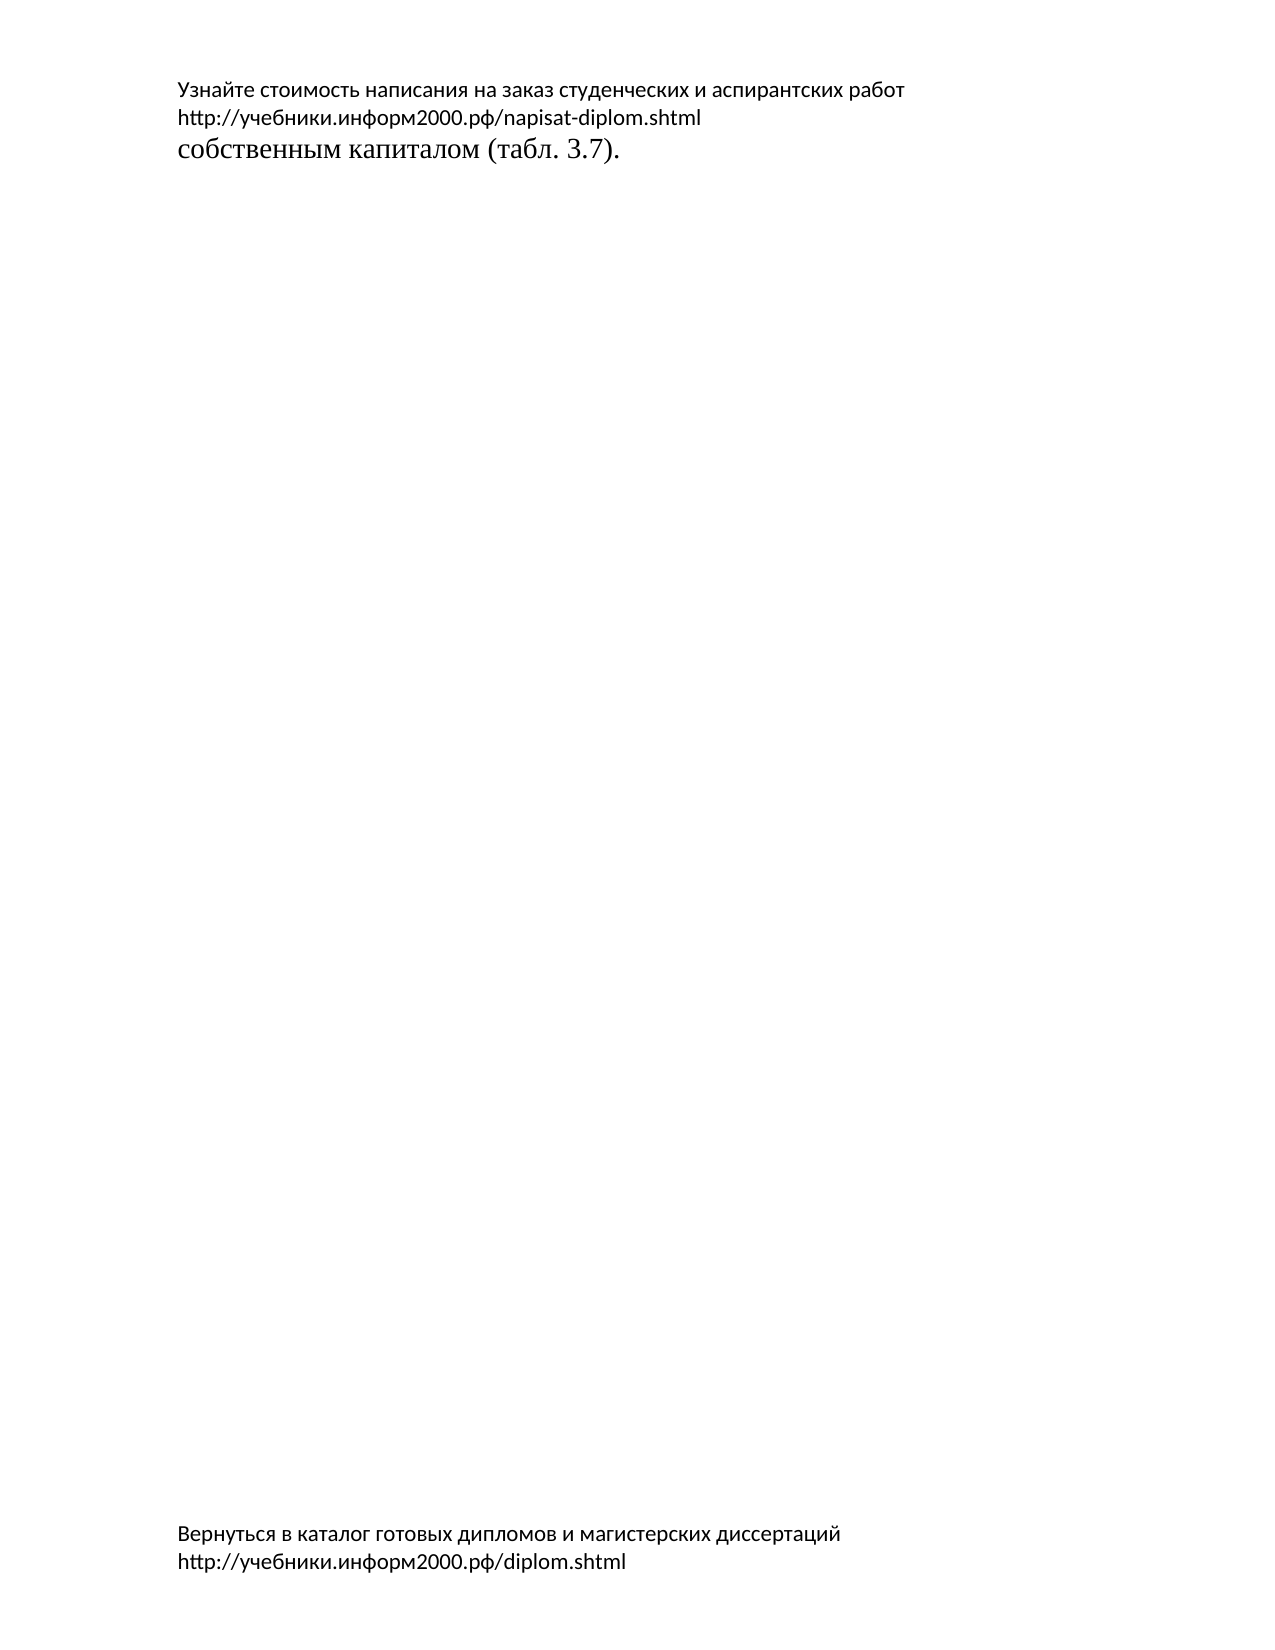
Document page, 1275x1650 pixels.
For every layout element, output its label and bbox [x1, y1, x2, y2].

text [177, 131, 1186, 164]
